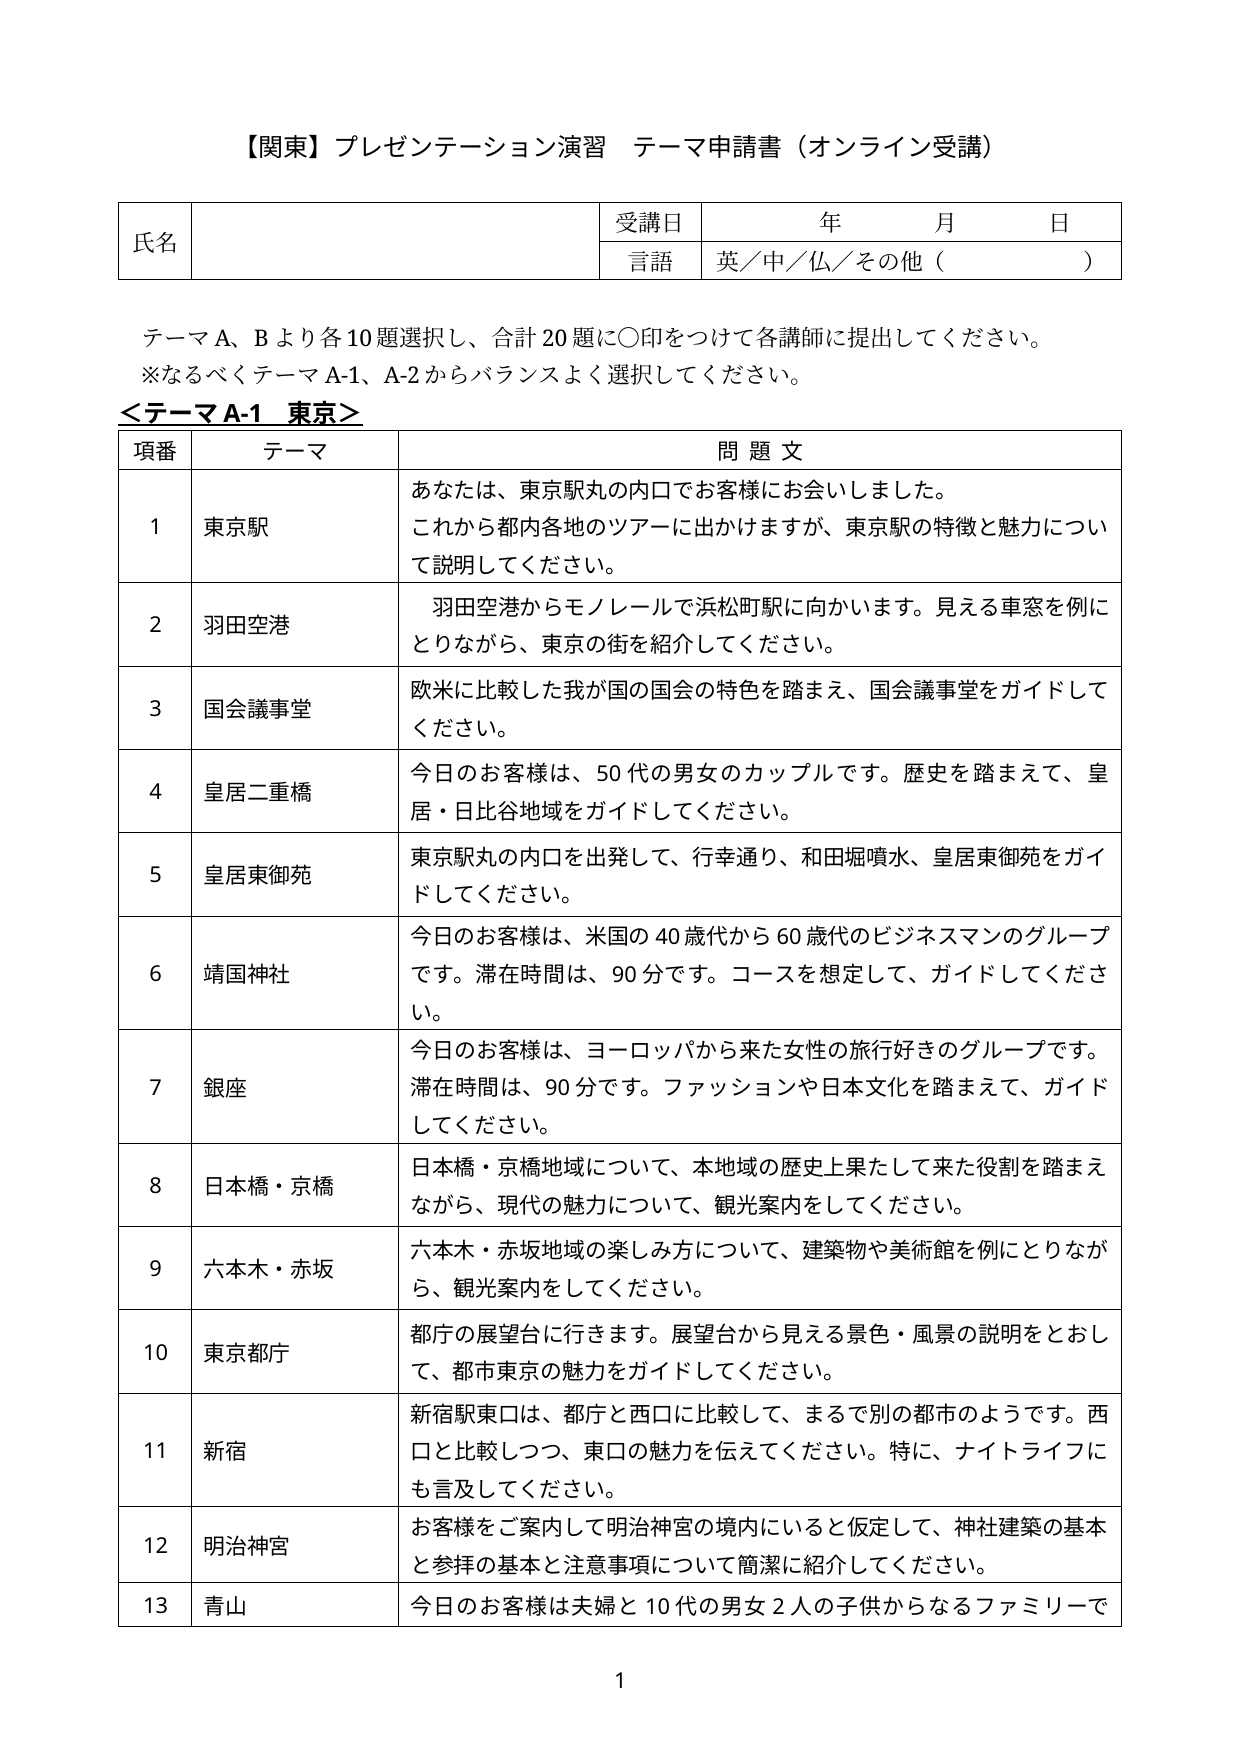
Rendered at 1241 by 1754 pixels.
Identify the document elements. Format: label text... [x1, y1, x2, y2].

table_cell 羽田空港 [192, 583, 398, 666]
table_header 項番 [119, 431, 191, 469]
table_cell 東京駅 [192, 470, 398, 582]
table_cell 3 [119, 667, 191, 749]
table_cell 日本橋・京橋地域について、本地域の歴史上果たして来た役割を踏まえながら、現代の魅力について、観光案内をしてください。 [399, 1144, 1121, 1226]
table_cell 10 [119, 1310, 191, 1393]
table_cell 六本木・赤坂地域の楽しみ方について、建築物や美術館を例にとりながら、観光案内をしてください。 [399, 1227, 1121, 1309]
table_header 氏名 [119, 203, 191, 279]
table_cell 明治神宮 [192, 1507, 398, 1582]
table_header [192, 203, 599, 279]
table_cell 皇居東御苑 [192, 833, 398, 916]
table_cell 靖国神社 [192, 917, 398, 1029]
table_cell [399, 1583, 1121, 1626]
table_cell 東京駅丸の内口を出発して、行幸通り、和田堀噴水、皇居東御苑をガイドしてください。 [399, 833, 1121, 916]
table_cell 7 [119, 1030, 191, 1143]
table_cell 11 [119, 1394, 191, 1506]
table_cell 日本橋・京橋 [192, 1144, 398, 1226]
table_cell 8 [119, 1144, 191, 1226]
table_cell 新宿 [192, 1394, 398, 1506]
table_cell 今日のお客様は、米国の40歳代から60歳代のビジネスマンのグループです。滞在時間は、90分です。コースを想定して、ガイドしてください。 [399, 917, 1121, 1029]
table_cell 欧米に比較した我が国の国会の特色を踏まえ、国会議事堂をガイドしてください。 [399, 667, 1121, 749]
table_cell 1 [119, 470, 191, 582]
table_cell 羽田空港からモノレールで浜松町駅に向かいます。見える車窓を例にとりながら、東京の街を紹介してください。 [399, 583, 1121, 666]
table_cell 今日のお客様は、ヨーロッパから来た女性の旅行好きのグループです。滞在時間は、90分です。ファッションや日本文化を踏まえて、ガイドしてください。 [399, 1030, 1121, 1143]
text ※なるべくテーマA-1、A-2からバランスよく選択してください。 [118, 355, 1122, 393]
table_cell 2 [119, 583, 191, 666]
table_cell 六本木・赤坂 [192, 1227, 398, 1309]
table_header 問 題 文 [399, 431, 1121, 469]
table_cell 都庁の展望台に行きます。展望台から見える景色・風景の説明をとおして、都市東京の魅力をガイドしてください。 [399, 1310, 1121, 1393]
table_cell 青山 [192, 1583, 398, 1626]
text ＜テーマA-1 東京＞ [118, 393, 1122, 430]
text テーマA、Bより各10題選択し、合計20題に〇印をつけて各講師に提出してください。 [118, 318, 1122, 355]
table_cell 皇居二重橋 [192, 750, 398, 832]
table_cell 5 [119, 833, 191, 916]
table_cell 国会議事堂 [192, 667, 398, 749]
table_cell 4 [119, 750, 191, 832]
table_cell 言語 [600, 242, 701, 279]
table_cell 12 [119, 1507, 191, 1582]
table_cell 新宿駅東口は、都庁と西口に比較して、まるで別の都市のようです。西口と比較しつつ、東口の魅力を伝えてください。特に、ナイトライフにも言及してください。 [399, 1394, 1121, 1506]
table_cell 13 [119, 1583, 191, 1626]
table_cell あなたは、東京駅丸の内口でお客様にお会いしました。 これから都内各地のツアーに出かけますが、東京駅の特徴と魅力について説明してください。 [399, 470, 1121, 582]
table_cell お客様をご案内して明治神宮の境内にいると仮定して、神社建築の基本と参拝の基本と注意事項について簡潔に紹介してください。 [399, 1507, 1121, 1582]
text 【関東】プレゼンテーション演習 テーマ申請書（オンライン受講） [118, 127, 1122, 164]
table_header 年 月 日 [702, 203, 1121, 241]
table_cell 英／中／仏／その他（ ） [702, 242, 1121, 279]
table_cell 東京都庁 [192, 1310, 398, 1393]
table_header 受講日 [600, 203, 701, 241]
table_cell 9 [119, 1227, 191, 1309]
table_cell 6 [119, 917, 191, 1029]
table_cell 今日のお客様は、50代の男女のカップルです。歴史を踏まえて、皇居・日比谷地域をガイドしてください。 [399, 750, 1121, 832]
table_cell 銀座 [192, 1030, 398, 1143]
table_header テーマ [192, 431, 398, 469]
